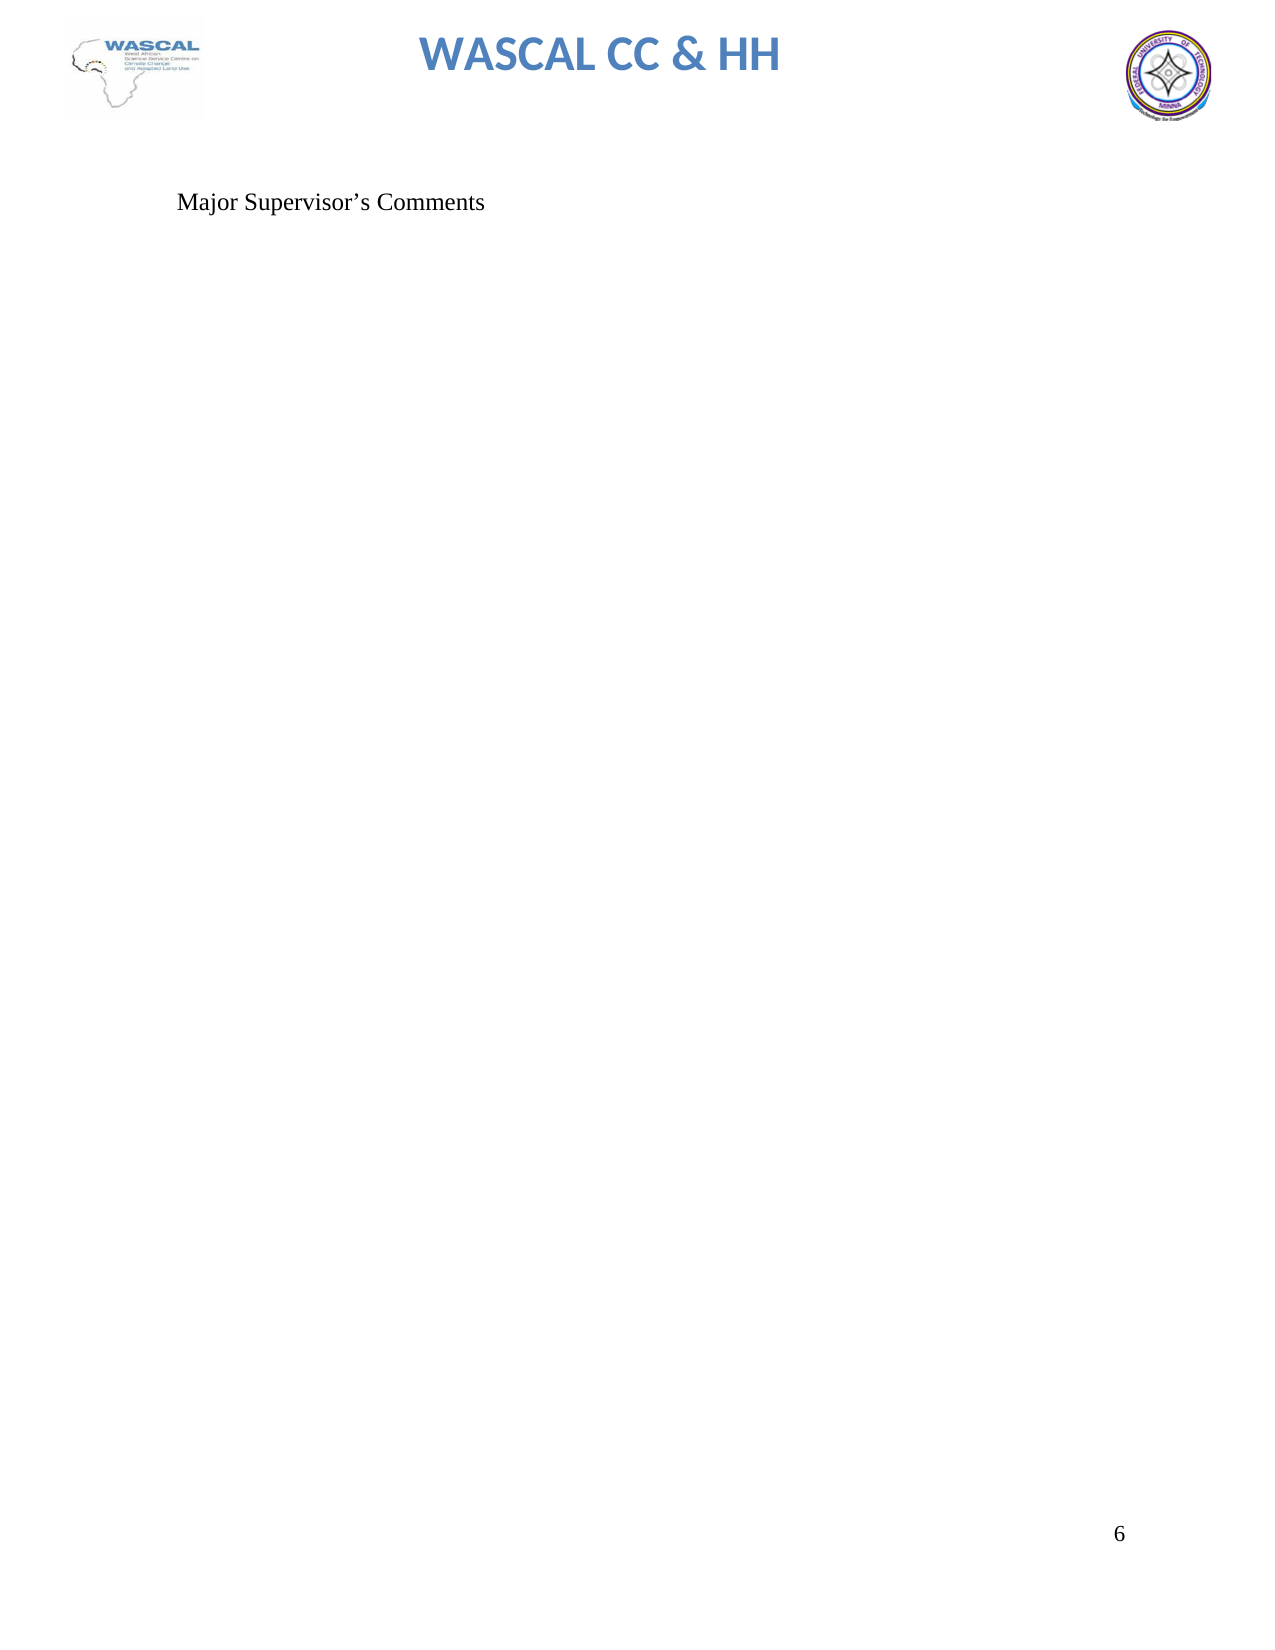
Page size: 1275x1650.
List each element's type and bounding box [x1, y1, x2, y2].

picture [1125, 30, 1212, 121]
picture [68, 15, 204, 121]
